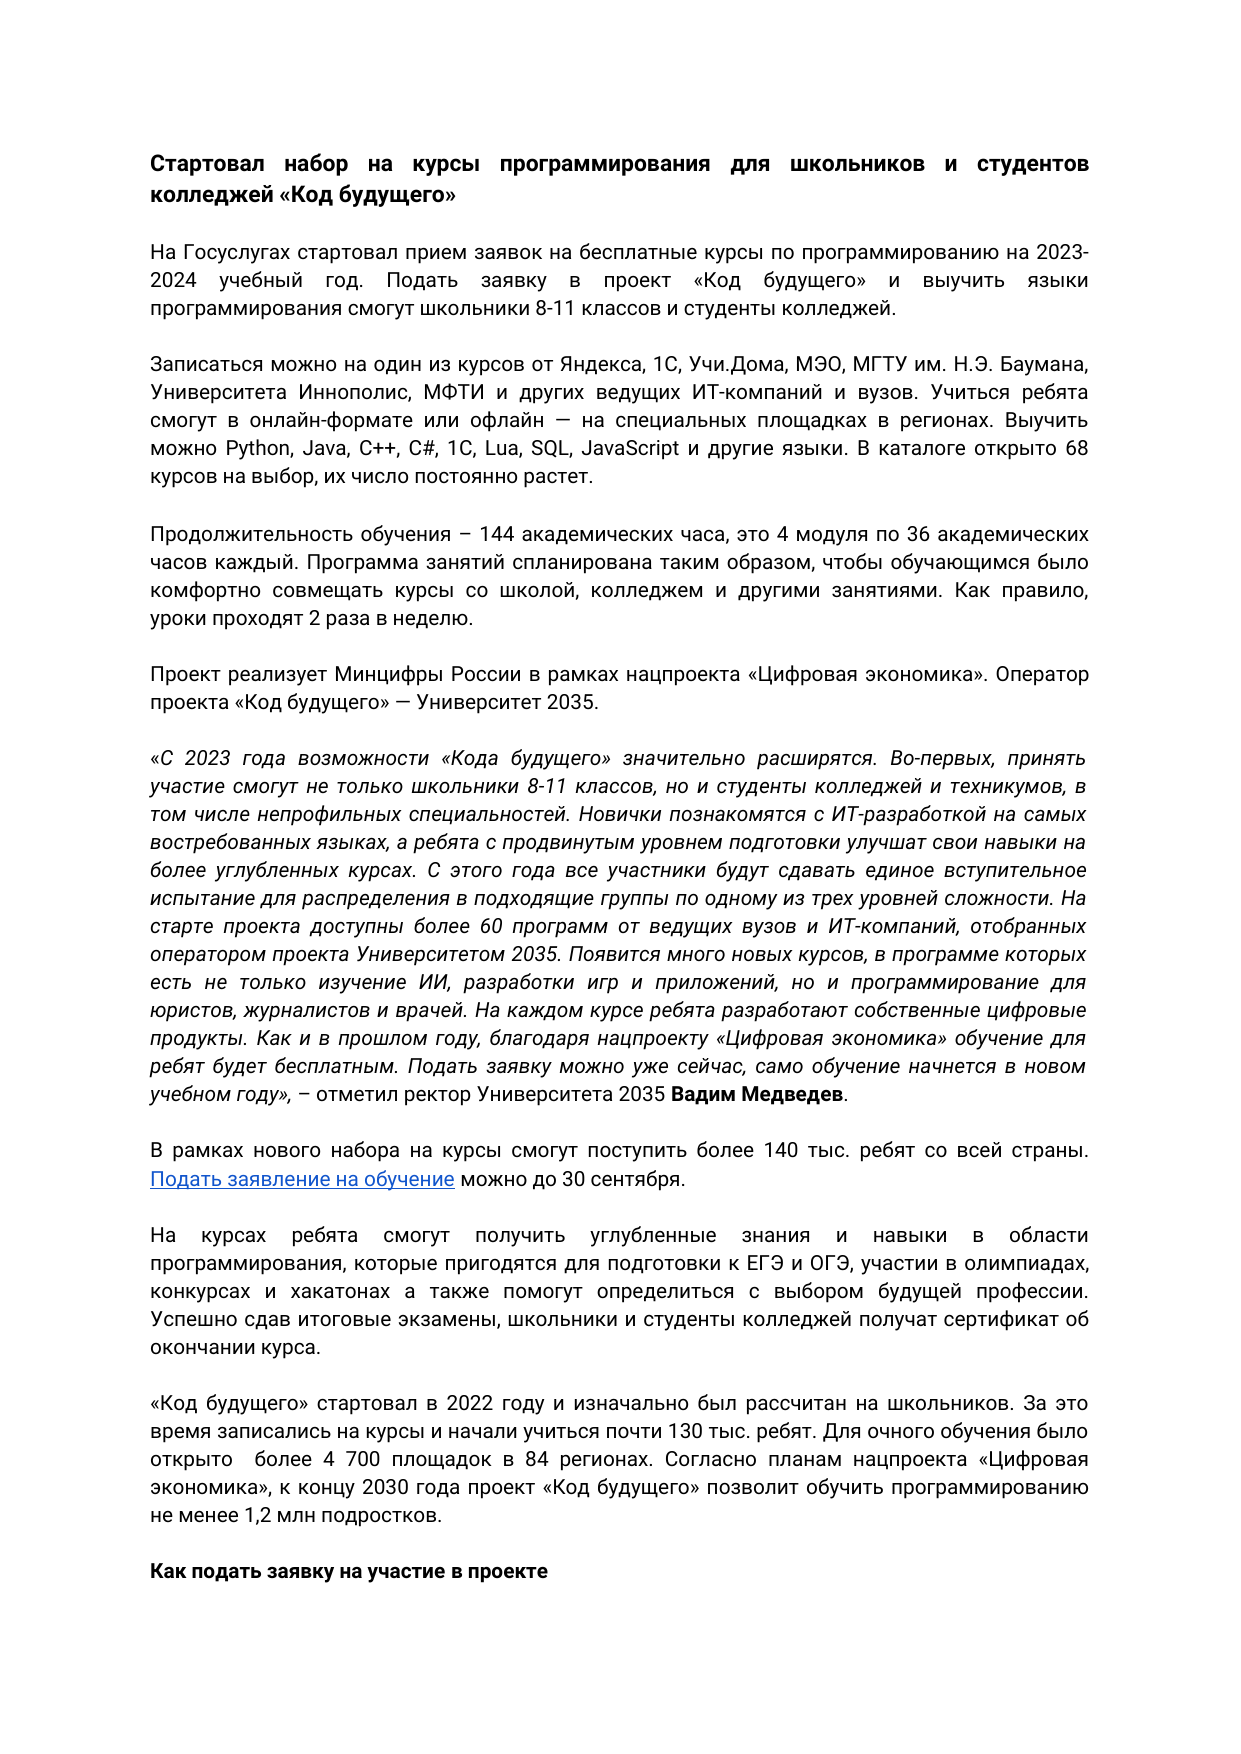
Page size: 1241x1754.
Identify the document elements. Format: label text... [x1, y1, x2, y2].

text Записаться можно на один из курсов от Яндекса, 1С, Учи.Дома, МЭО, МГТУ им. Н.Э. Баумана, Университета Иннополис, МФТИ и других ведущих ИТ-компаний и вузов. Учиться ребята смогут в онлайн-формате или офлайн — на специальных площадках в регионах. Выучить можно Python, Java, C++, C#, 1С, Lua, SQL, JavaScript и другие языки. В каталоге открыто 68 курсов на выбор, их число постоянно растет. [150, 352, 1090, 488]
text Как подать заявку на участие в проекте [150, 1559, 1090, 1583]
text «С 2023 года возможности «Кода будущего» значительно расширятся. Во-первых, принять участие смогут не только школьники 8-11 классов, но и студенты колледжей и техникумов, в том числе непрофильных специальностей. Новички познакомятся с ИТ-разработкой на самых востребованных языках, а ребята с продвинутым уровнем подготовки улучшат свои навыки на более углубленных курсах. С этого года все участники будут сдавать единое вступительное испытание для распределения в подходящие группы по одному из трех уровней сложности. На старте проекта доступны более 60 программ от ведущих вузов и ИТ-компаний, отобранных оператором проекта Университетом 2035. Появится много новых курсов, в программе которых есть не только изучение ИИ, разработки игр и приложений, но и программирование для юристов, журналистов и врачей. На каждом курсе ребята разработают собственные цифровые продукты. Как и в прошлом году, благодаря нацпроекту «Цифровая экономика» обучение для ребят будет бесплатным. Подать заявку можно уже сейчас, само обучение начнется в новом учебном году», – отметил ректор Университета 2035 Вадим Медведев. [150, 746, 1090, 1107]
text «Код будущего» стартовал в 2022 году и изначально был рассчитан на школьников. За это время записались на курсы и начали учиться почти 130 тыс. ребят. Для очного обучения было открыто более 4 700 площадок в 84 регионах. Согласно планам нацпроекта «Цифровая экономика», к концу 2030 года проект «Код будущего» позволит обучить программированию не менее 1,2 млн подростков. [150, 1391, 1090, 1527]
text Проект реализует Минцифры России в рамках нацпроекта «Цифровая экономика». Оператор проекта «Код будущего» — Университет 2035. [150, 662, 1090, 714]
text Стартовал набор на курсы программирования для школьников и студентов колледжей «Код будущего» [150, 150, 1090, 208]
text На курсах ребята смогут получить углубленные знания и навыки в области программирования, которые пригодятся для подготовки к ЕГЭ и ОГЭ, участии в олимпиадах, конкурсах и хакатонах а также помогут определиться с выбором будущей профессии. Успешно сдав итоговые экзамены, школьники и студенты колледжей получат сертификат об окончании курса. [150, 1223, 1090, 1359]
text На Госуслугах стартовал прием заявок на бесплатные курсы по программированию на 2023-2024 учебный год. Подать заявку в проект «Код будущего» и выучить языки программирования смогут школьники 8-11 классов и студенты колледжей. [150, 240, 1090, 320]
text Продолжительность обучения – 144 академических часа, это 4 модуля по 36 академических часов каждый. Программа занятий спланирована таким образом, чтобы обучающимся было комфортно совмещать курсы со школой, колледжем и другими занятиями. Как правило, уроки проходят 2 раза в неделю. [150, 522, 1090, 631]
text В рамках нового набора на курсы смогут поступить более 140 тыс. ребят со всей страны. Подать заявление на обучение можно до 30 сентября. [150, 1138, 1090, 1191]
